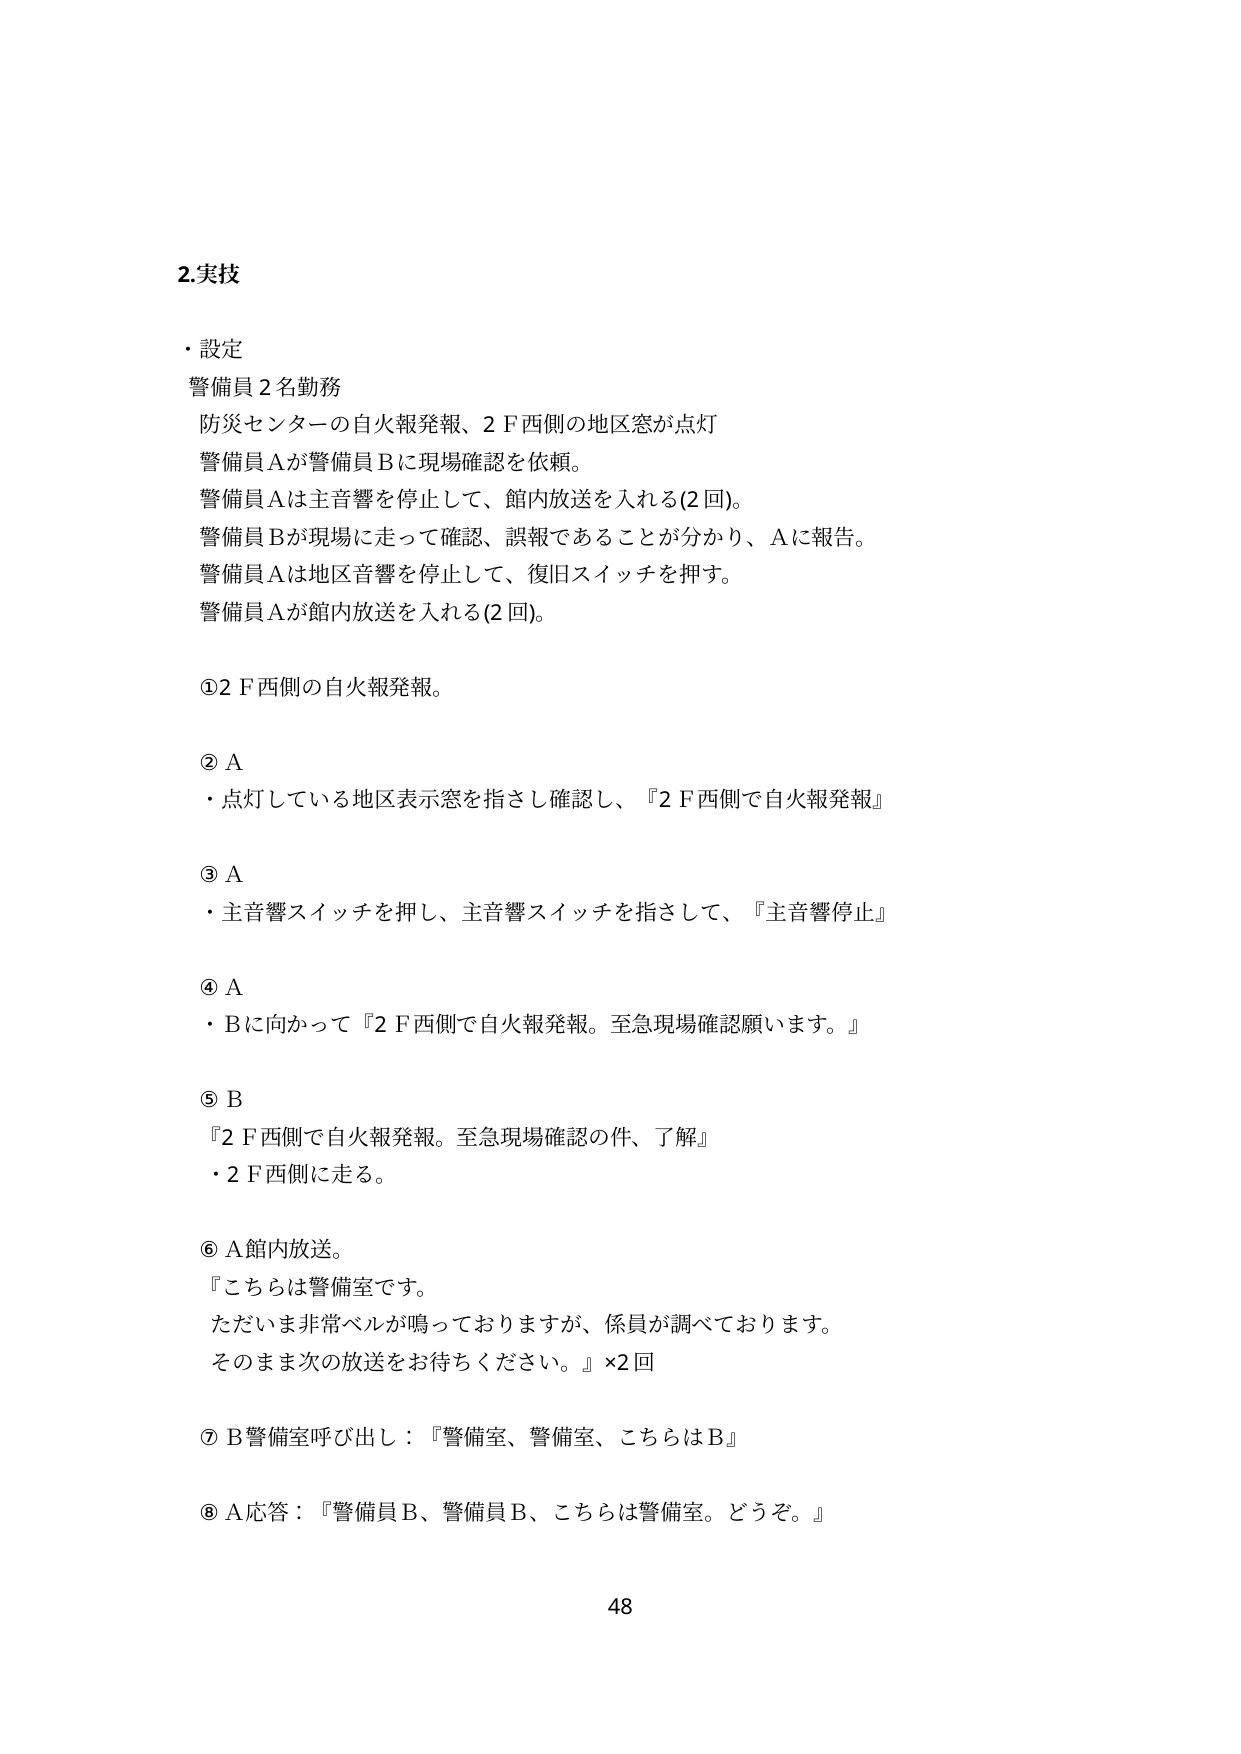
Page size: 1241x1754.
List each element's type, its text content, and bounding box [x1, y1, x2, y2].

text ①2Ｆ西側の自火報発報。 [177, 667, 1063, 704]
text 『こちらは警備室です。 [177, 1267, 1063, 1304]
text ⑧Ａ応答：『警備員Ｂ、警備員Ｂ、こちらは警備室。どうぞ。』 [177, 1492, 1063, 1529]
text ・点灯している地区表示窓を指さし確認し、『2Ｆ西側で自火報発報』 [177, 779, 1063, 817]
text 警備員Ａが警備員Ｂに現場確認を依頼。 [177, 442, 1063, 479]
text 警備員Ｂが現場に走って確認、誤報であることが分かり、Ａに報告。 [177, 517, 1063, 554]
text 2.実技 [177, 254, 1063, 292]
text 警備員2名勤務 [177, 367, 1063, 404]
text ・主音響スイッチを押し、主音響スイッチを指さして、『主音響停止』 [177, 892, 1063, 929]
text 警備員Ａが館内放送を入れる(2回)。 [177, 592, 1063, 629]
text ・2Ｆ西側に走る。 [177, 1154, 1063, 1192]
text ④Ａ [177, 967, 1063, 1004]
text 警備員Ａは主音響を停止して、館内放送を入れる(2回)。 [177, 479, 1063, 517]
text ・設定 [177, 329, 1063, 367]
text ・Ｂに向かって『2Ｆ西側で自火報発報。至急現場確認願います。』 [177, 1004, 1063, 1042]
text ⑤Ｂ [177, 1079, 1063, 1117]
text ただいま非常ベルが鳴っておりますが、係員が調べております。 [177, 1304, 1063, 1342]
text ⑥Ａ館内放送。 [177, 1229, 1063, 1267]
text そのまま次の放送をお待ちください。』×2回 [177, 1342, 1063, 1379]
text ⑦Ｂ警備室呼び出し：『警備室、警備室、こちらはＢ』 [177, 1417, 1063, 1454]
text ②Ａ [177, 742, 1063, 779]
text 警備員Ａは地区音響を停止して、復旧スイッチを押す。 [177, 554, 1063, 592]
text 防災センターの自火報発報、2Ｆ西側の地区窓が点灯 [177, 404, 1063, 442]
text 『2Ｆ西側で自火報発報。至急現場確認の件、了解』 [177, 1117, 1063, 1154]
text ③Ａ [177, 854, 1063, 892]
